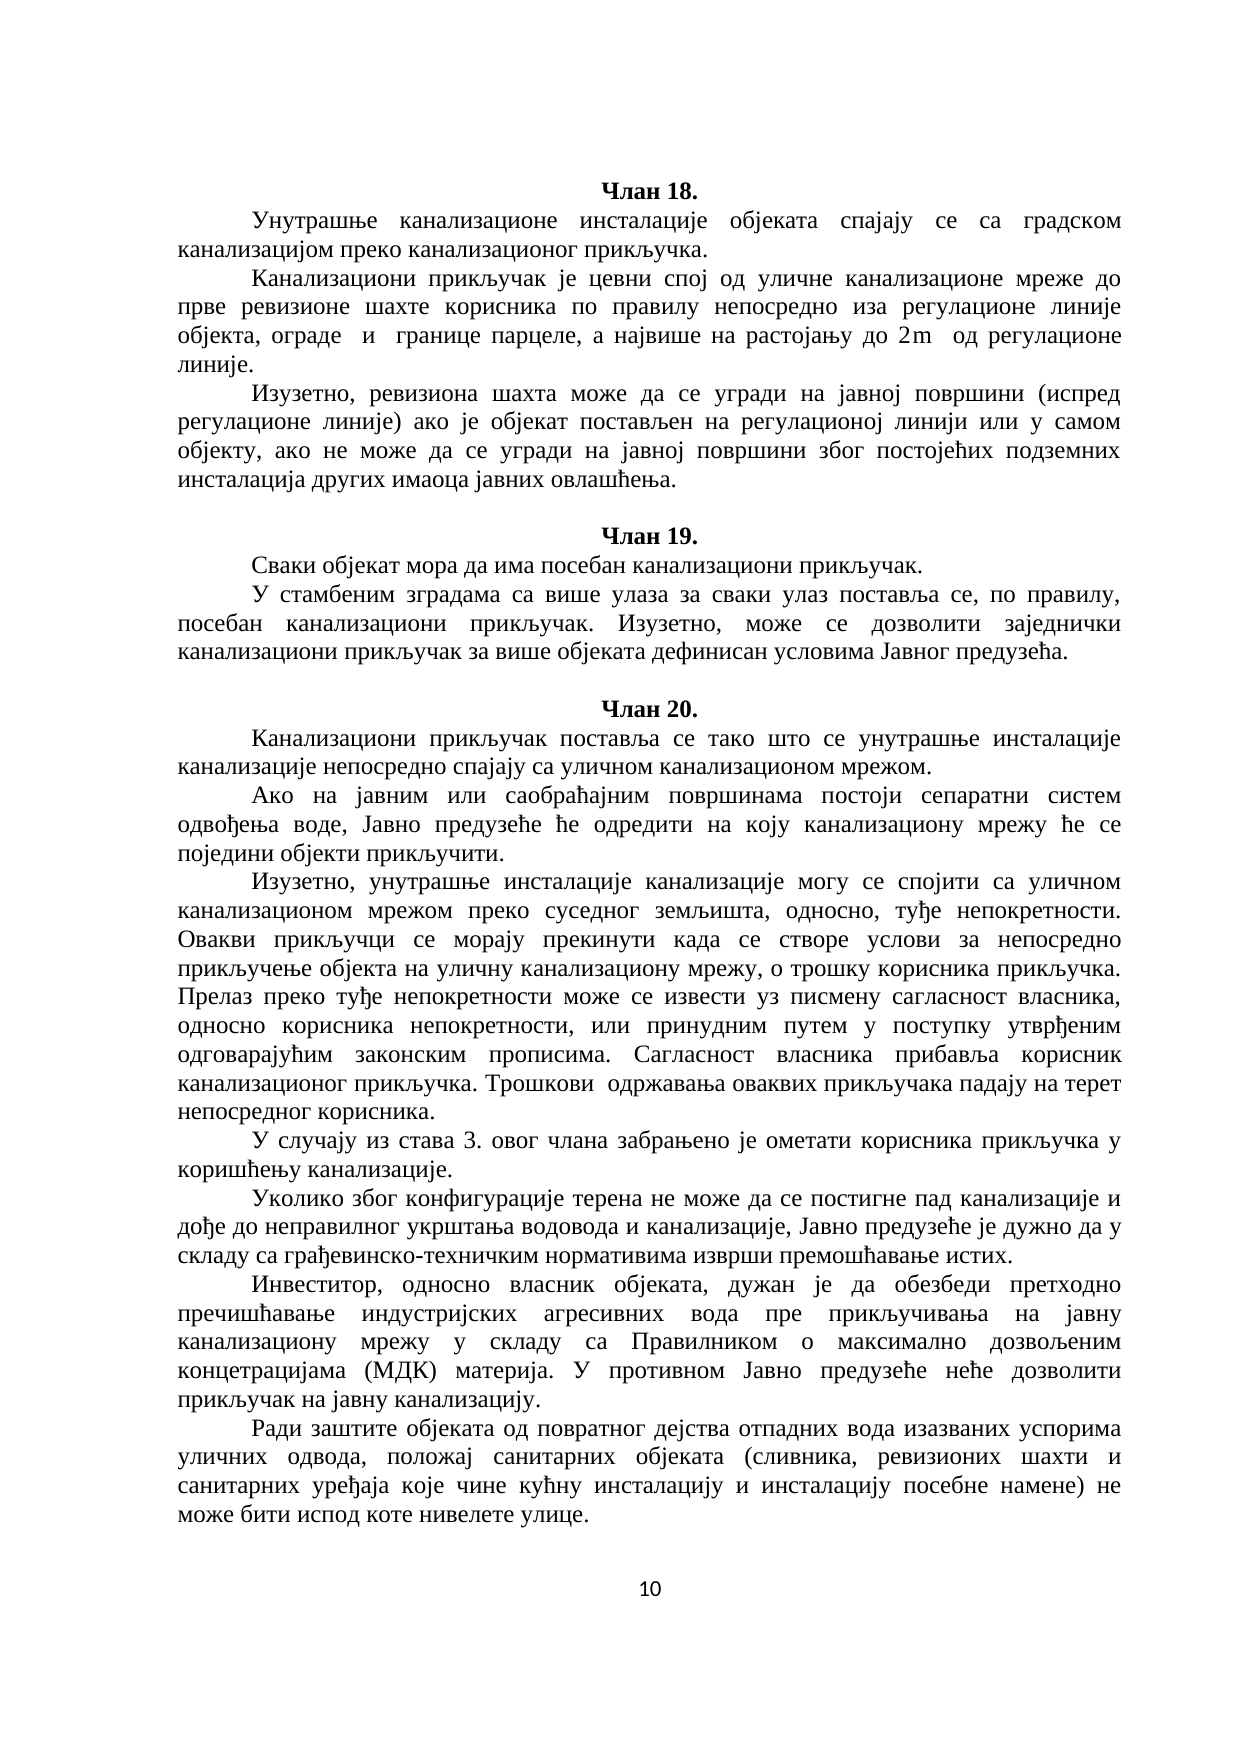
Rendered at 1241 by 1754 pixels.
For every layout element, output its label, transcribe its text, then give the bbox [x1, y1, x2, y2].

text Члан 19. [177, 521, 1122, 550]
text Изузетно, ревизиона шахта може да се угради на јавној површини (испред регулационе линије) ако је објекат постављен на регулационој линији или у самом објекту, ако не може да се угради на јавној површини због постојећих подземних инсталација других имаоца јавних овлашћења. [177, 378, 1122, 493]
text Уколико због конфигурације терена не може да се постигне пад канализације и дође до неправилног укрштања водовода и канализације, Јавно предузеће је дужно да у складу са грађевинско-техничким нормативима изврши премошћавање истих. [177, 1183, 1122, 1269]
text Ради заштите објеката од повратног дејства отпадних вода изазваних успорима уличних одвода, положај санитарних објеката (сливника, ревизионих шахти и санитарних уређаја које чине кућну инсталацију и инсталацију посебне намене) не може бити испод коте нивелете улице. [177, 1413, 1122, 1528]
text Канализациони прикључак је цевни спој од уличне канализационе мреже до прве ревизионе шахте корисника по правилу непосредно иза регулационе линије објекта, ограде и границе парцеле, а највише на растојању до 2m од регулационе линије. [177, 263, 1122, 378]
text Ако на јавним или саобраћајним површинама постоји сепаратни систем одвођења воде, Јавно предузеће ће одредити на коју канализациону мрежу ће се поједини објекти прикључити. [177, 780, 1122, 866]
text У стамбеним зградама са више улаза за сваки улаз поставља се, по правилу, посебан канализациони прикључак. Изузетно, може се дозволити заједнички канализациони прикључак за више објеката дефинисан условима Јавног предузећа. [177, 579, 1122, 665]
text Изузетно, унутрашње инсталације канализације могу се спојити са уличном канализационом мрежом преко суседног земљишта, односно, туђе непокретности. Овакви прикључци се морају прекинути када се створе услови за непосредно прикључење објекта на уличну канализациону мрежу, о трошку корисника прикључка. Прелаз преко туђе непокретности може се извести уз писмену сагласност власника, односно корисника непокретности, или принудним путем у поступку утврђеним одговарајућим законским прописима. Сагласност власника прибавља корисник канализационог прикључка. Трошкови одржавања оваквих прикључака падају на терет непосредног корисника. [177, 866, 1122, 1125]
text Члан 18. [177, 176, 1122, 205]
text Сваки објекат мора да има посебан канализациони прикључак. [177, 550, 1122, 579]
text Члан 20. [177, 694, 1122, 723]
text Канализациони прикључак поставља се тако што се унутрашње инсталације канализације непосредно спајају са уличном канализационом мрежом. [177, 723, 1122, 780]
text Инвеститор, односно власник објеката, дужан је да обезбеди претходно пречишћавање индустријских агресивних вода пре прикључивања на јавну канализациону мрежу у складу са Правилником о максимално дозвољеним концетрацијама (МДК) материја. У противном Јавно предузеће неће дозволити прикључак на јавну канализацију. [177, 1269, 1122, 1413]
text Унутрашње канализационе инсталације објеката спајају се са градском канализацијом преко канализационог прикључка. [177, 205, 1122, 263]
text У случају из става 3. овог члана забрањено је ометати корисника прикључка у коришћењу канализације. [177, 1125, 1122, 1183]
